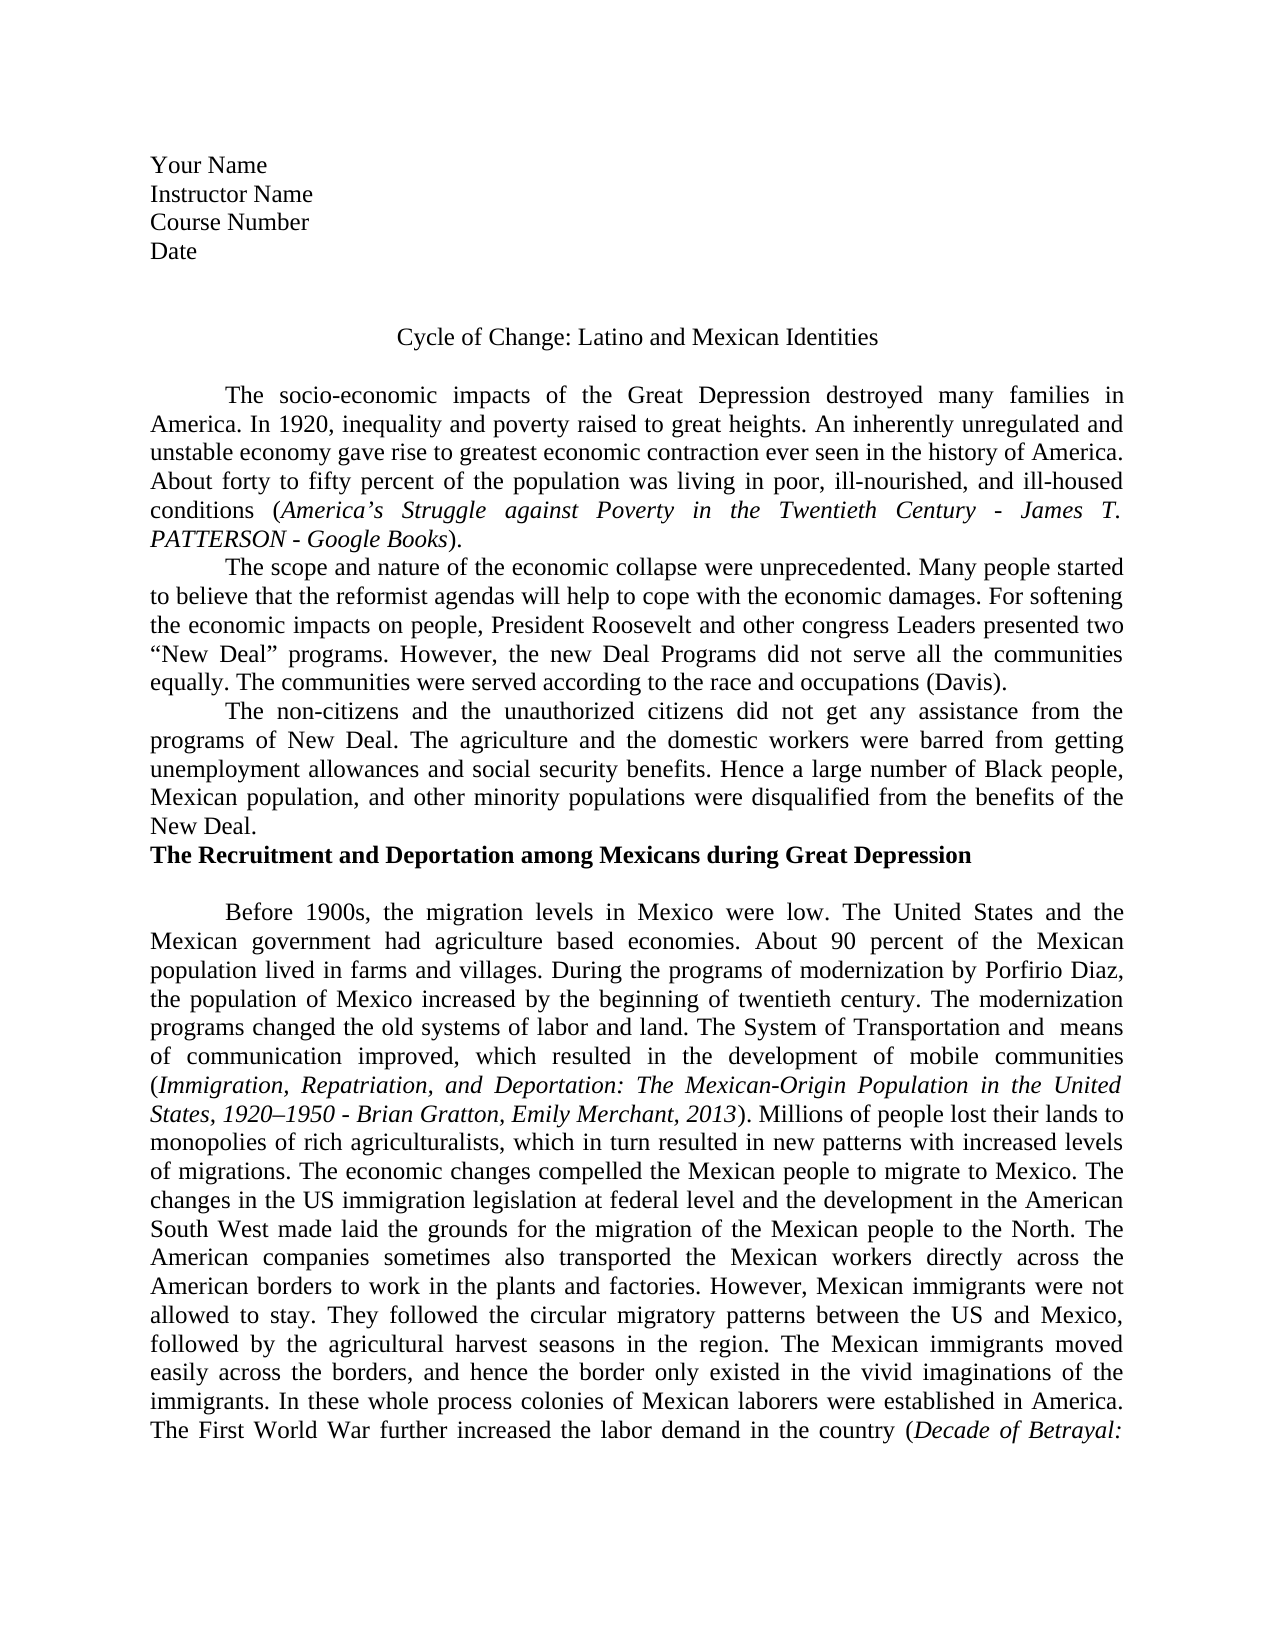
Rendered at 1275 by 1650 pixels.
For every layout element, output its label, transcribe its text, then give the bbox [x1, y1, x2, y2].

subtitle The Recruitment and Deportation among Mexicans during Great Depression [150, 840, 1125, 869]
text The non-citizens and the unauthorized citizens did not get any assistance from the programs of New Deal. The agriculture and the domestic workers were barred from getting unemployment allowances and social security benefits. Hence a large number of Black people, Mexican population, and other minority populations were disqualified from the benefits of the New Deal. [150, 696, 1125, 840]
text The socio-economic impacts of the Great Depression destroyed many families in America. In 1920, inequality and poverty raised to great heights. An inherently unregulated and unstable economy gave rise to greatest economic contraction ever seen in the history of America. About forty to fifty percent of the population was living in poor, ill-nourished, and ill-housed conditions (America’s Struggle against Poverty in the Twentieth Century - James T. PATTERSON - Google Books). [150, 380, 1125, 552]
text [150, 897, 1125, 1444]
text The scope and nature of the economic collapse were unprecedented. Many people started to believe that the reformist agendas will help to cope with the economic damages. For softening the economic impacts on people, President Roosevelt and other congress Leaders presented two “New Deal” programs. However, the new Deal Programs did not serve all the communities equally. The communities were served according to the race and occupations (Davis). [150, 552, 1125, 696]
title Cycle of Change: Latino and Mexican Identities [150, 322, 1125, 351]
